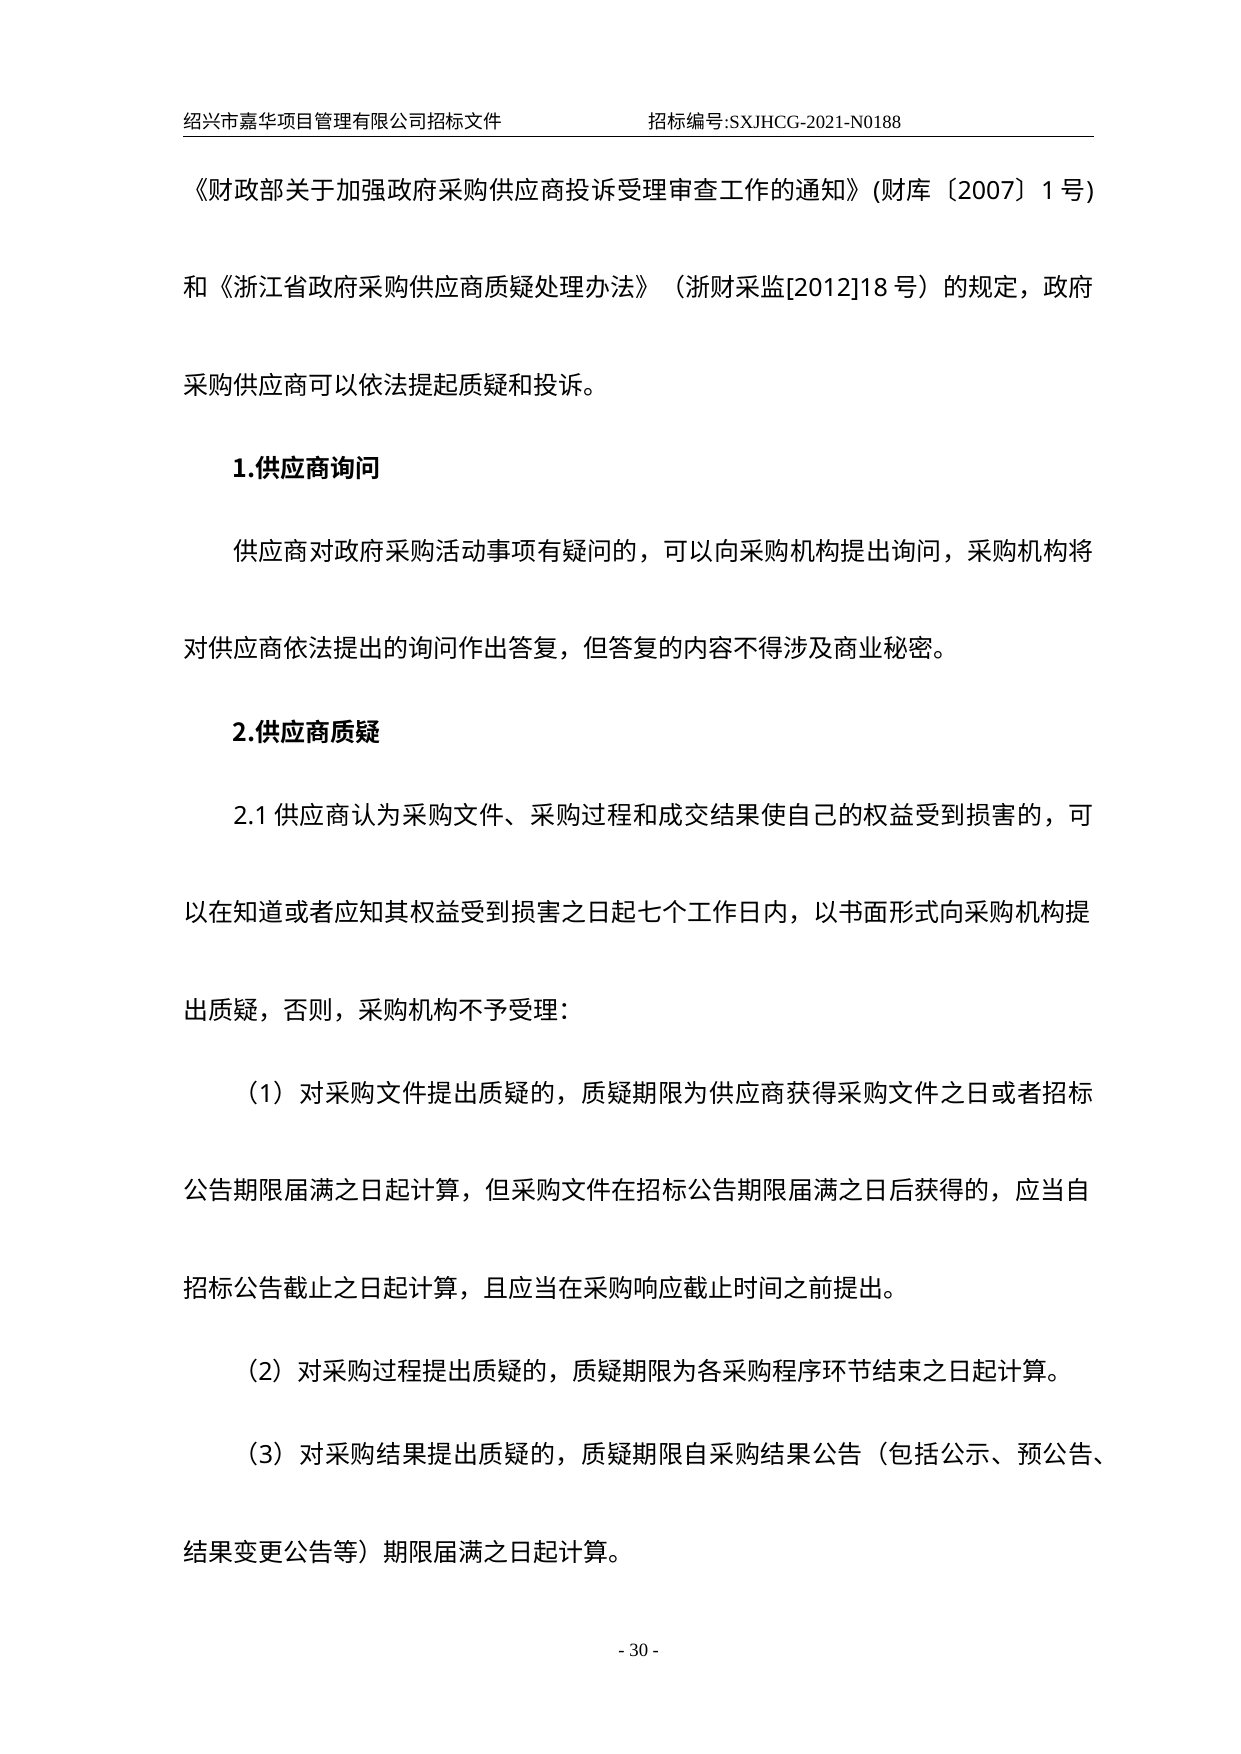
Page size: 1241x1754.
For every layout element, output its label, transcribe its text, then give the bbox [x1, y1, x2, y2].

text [183, 156, 1094, 416]
text （1）对采购文件提出质疑的，质疑期限为供应商获得采购文件之日或者招标公告期限届满之日起计算，但采购文件在招标公告期限届满之日后获得的，应当自招标公告截止之日起计算，且应当在采购响应截止时间之前提出。 [183, 1059, 1094, 1319]
text 2.1供应商认为采购文件、采购过程和成交结果使自己的权益受到损害的，可以在知道或者应知其权益受到损害之日起七个工作日内，以书面形式向采购机构提出质疑，否则，采购机构不予受理： [183, 781, 1094, 1041]
text 供应商对政府采购活动事项有疑问的，可以向采购机构提出询问，采购机构将对供应商依法提出的询问作出答复，但答复的内容不得涉及商业秘密。 [183, 517, 1094, 679]
text （2）对采购过程提出质疑的，质疑期限为各采购程序环节结束之日起计算。 [183, 1337, 1094, 1402]
text （3）对采购结果提出质疑的，质疑期限自采购结果公告（包括公示、预公告、结果变更公告等）期限届满之日起计算。 [183, 1420, 1094, 1583]
text 1.供应商询问 [183, 434, 1094, 499]
text 2.供应商质疑 [183, 698, 1094, 763]
